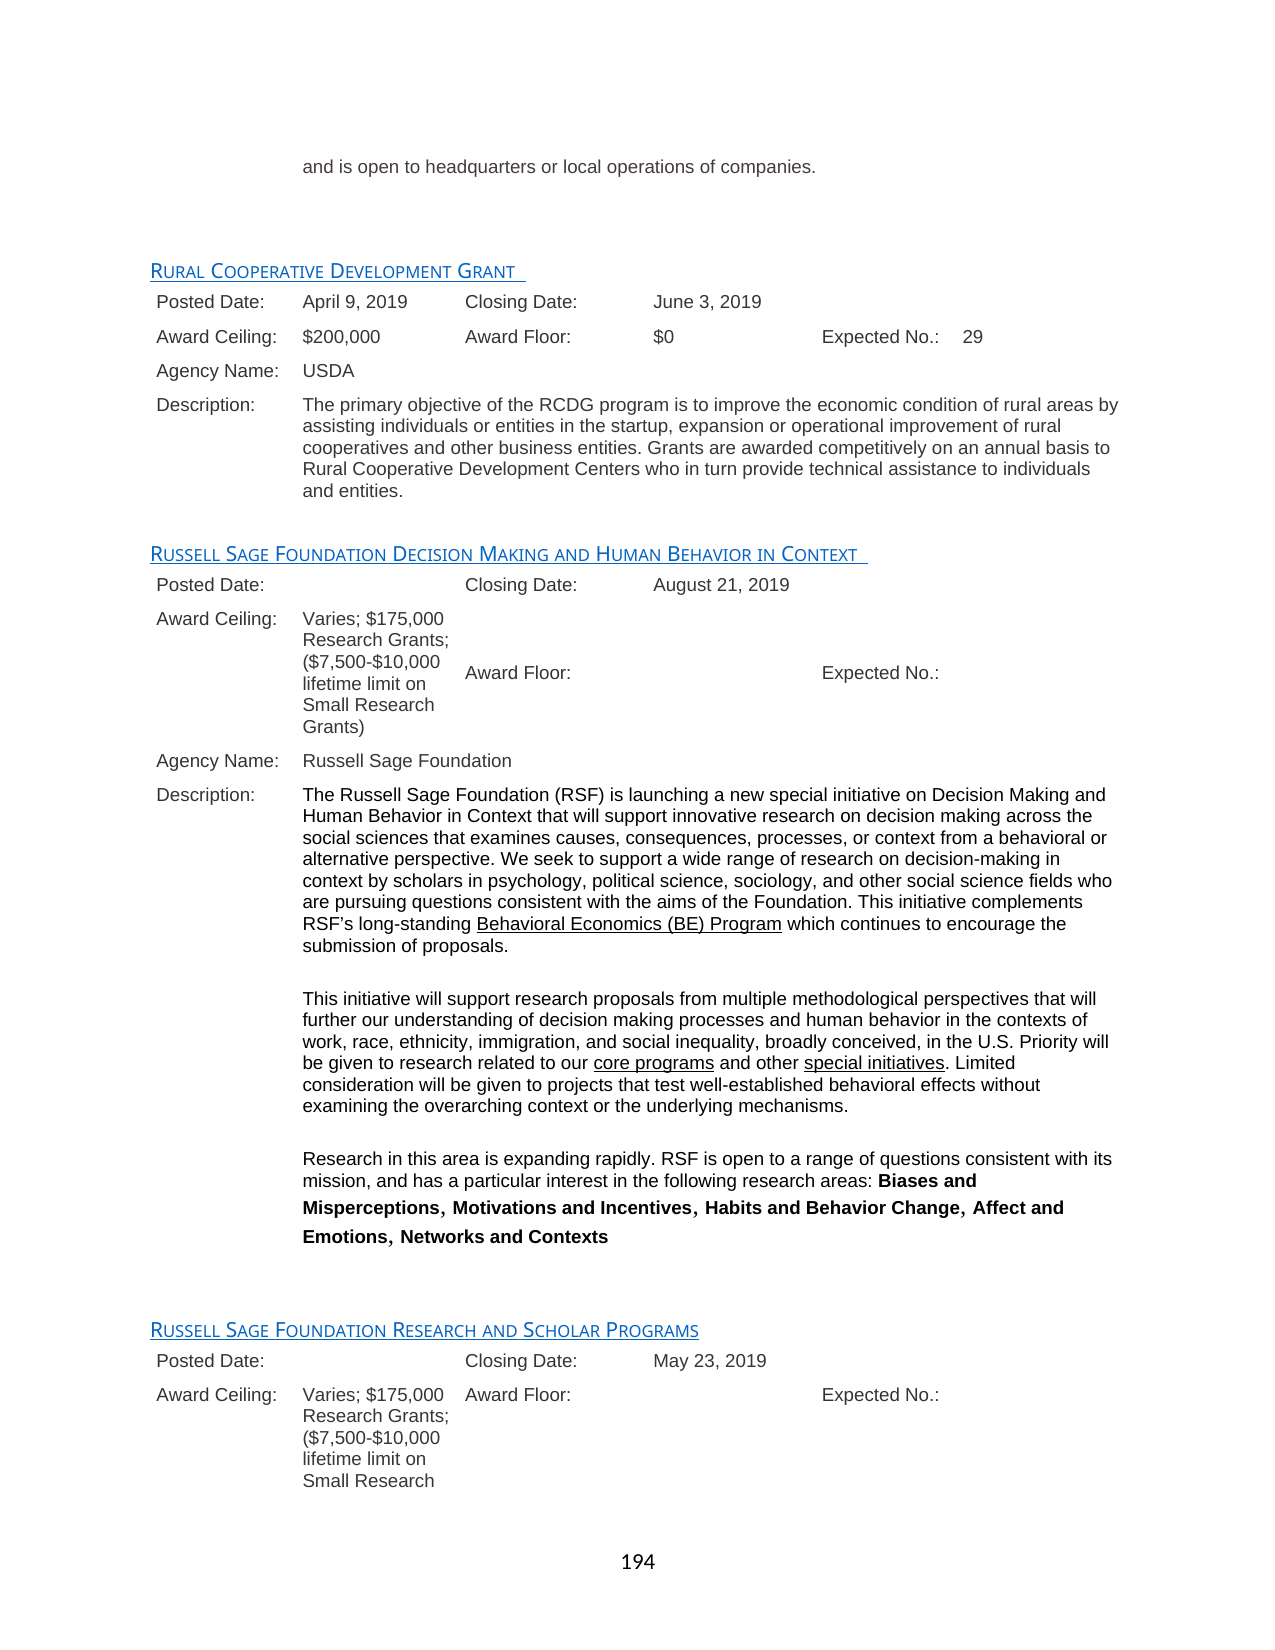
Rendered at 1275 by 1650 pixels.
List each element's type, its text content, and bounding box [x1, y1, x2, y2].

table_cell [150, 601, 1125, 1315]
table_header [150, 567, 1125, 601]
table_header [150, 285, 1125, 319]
subtitle Rural Cooperative Development Grant [150, 257, 1125, 285]
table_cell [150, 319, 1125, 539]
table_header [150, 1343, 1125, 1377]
subtitle Russell Sage Foundation Decision Making and Human Behavior in Context [150, 539, 1125, 567]
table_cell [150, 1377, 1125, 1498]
subtitle Russell Sage Foundation Research and Scholar Programs [150, 1315, 1125, 1343]
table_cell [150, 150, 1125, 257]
